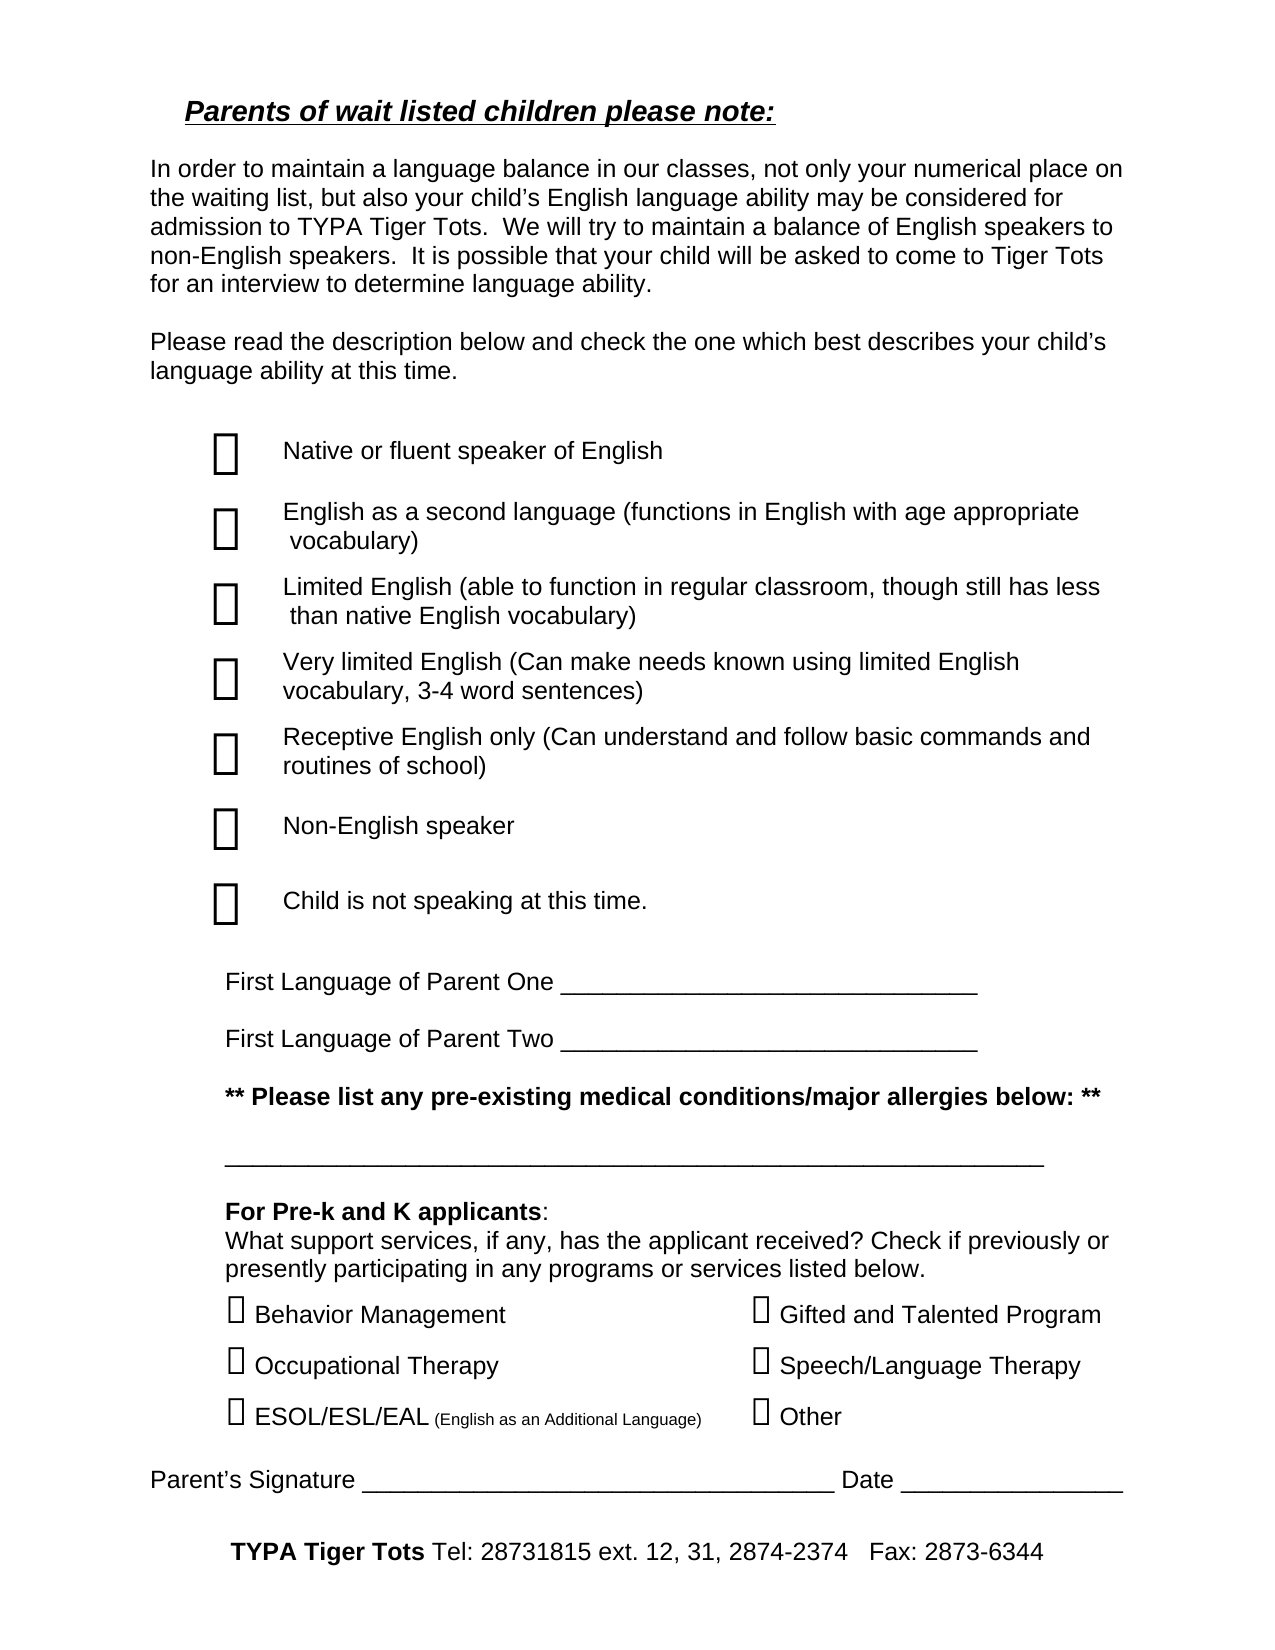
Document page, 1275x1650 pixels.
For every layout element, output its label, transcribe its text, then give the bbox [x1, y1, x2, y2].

text Please read the description below and check the one which best describes your child’s language ability at this time. [150, 327, 1125, 384]
table_header  [197, 413, 271, 488]
table_header Native or fluent speaker of English [271, 413, 1136, 488]
text ___________________________________________________________ [225, 1139, 1125, 1168]
table_cell  [197, 638, 271, 713]
text  ESOL/ESL/EAL (English as an Additional Language)  Other [225, 1385, 1125, 1436]
table_cell Very limited English (Can make needs known using limited English vocabulary, 3-4 word sentences) [271, 638, 1136, 713]
text not come to register, we will assume that you have decided not to enroll your child.Parents of wait listed children please note: [150, 94, 1125, 128]
text In order to maintain a language balance in our classes, not only your numerical place on the waiting list, but also your child’s English language ability may be considered for admission to TYPA Tiger Tots. We will try to maintain a balance of English speakers to non-English speakers. It is possible that your child will be asked to come to Tiger Tots for an interview to determine language ability. [150, 154, 1125, 298]
text TYPA Tiger Tots Tel: 28731815 ext. 12, 31, 2874-2374 Fax: 2873-6344 [150, 1537, 1125, 1566]
text Parent’s Signature __________________________________ Date ________________ [150, 1465, 1125, 1494]
text What support services, if any, has the applicant received? Check if previously or presently participating in any programs or services listed below. [225, 1226, 1125, 1283]
table_cell Limited English (able to function in regular classroom, though still has less than native English vocabulary) [271, 563, 1136, 638]
text  Behavior Management  Gifted and Talented Program [225, 1283, 1125, 1334]
text For Pre-k and K applicants: [225, 1197, 1125, 1226]
text First Language of Parent One ______________________________ [225, 967, 1125, 996]
table_cell  [197, 863, 271, 938]
text ** Please list any pre-existing medical conditions/major allergies below: ** [225, 1082, 1125, 1111]
table_cell  [197, 563, 271, 638]
table_cell Child is not speaking at this time. [271, 863, 1136, 938]
table_cell  [197, 788, 271, 863]
table_cell  [197, 713, 271, 788]
text  Occupational Therapy  Speech/Language Therapy [225, 1334, 1125, 1385]
table_cell Receptive English only (Can understand and follow basic commands and routines of school) [271, 713, 1136, 788]
table_cell English as a second language (functions in English with age appropriate vocabulary) [271, 488, 1136, 563]
table_cell Non-English speaker [271, 788, 1136, 863]
table_cell  [197, 488, 271, 563]
text First Language of Parent Two ______________________________ [225, 1024, 1125, 1053]
